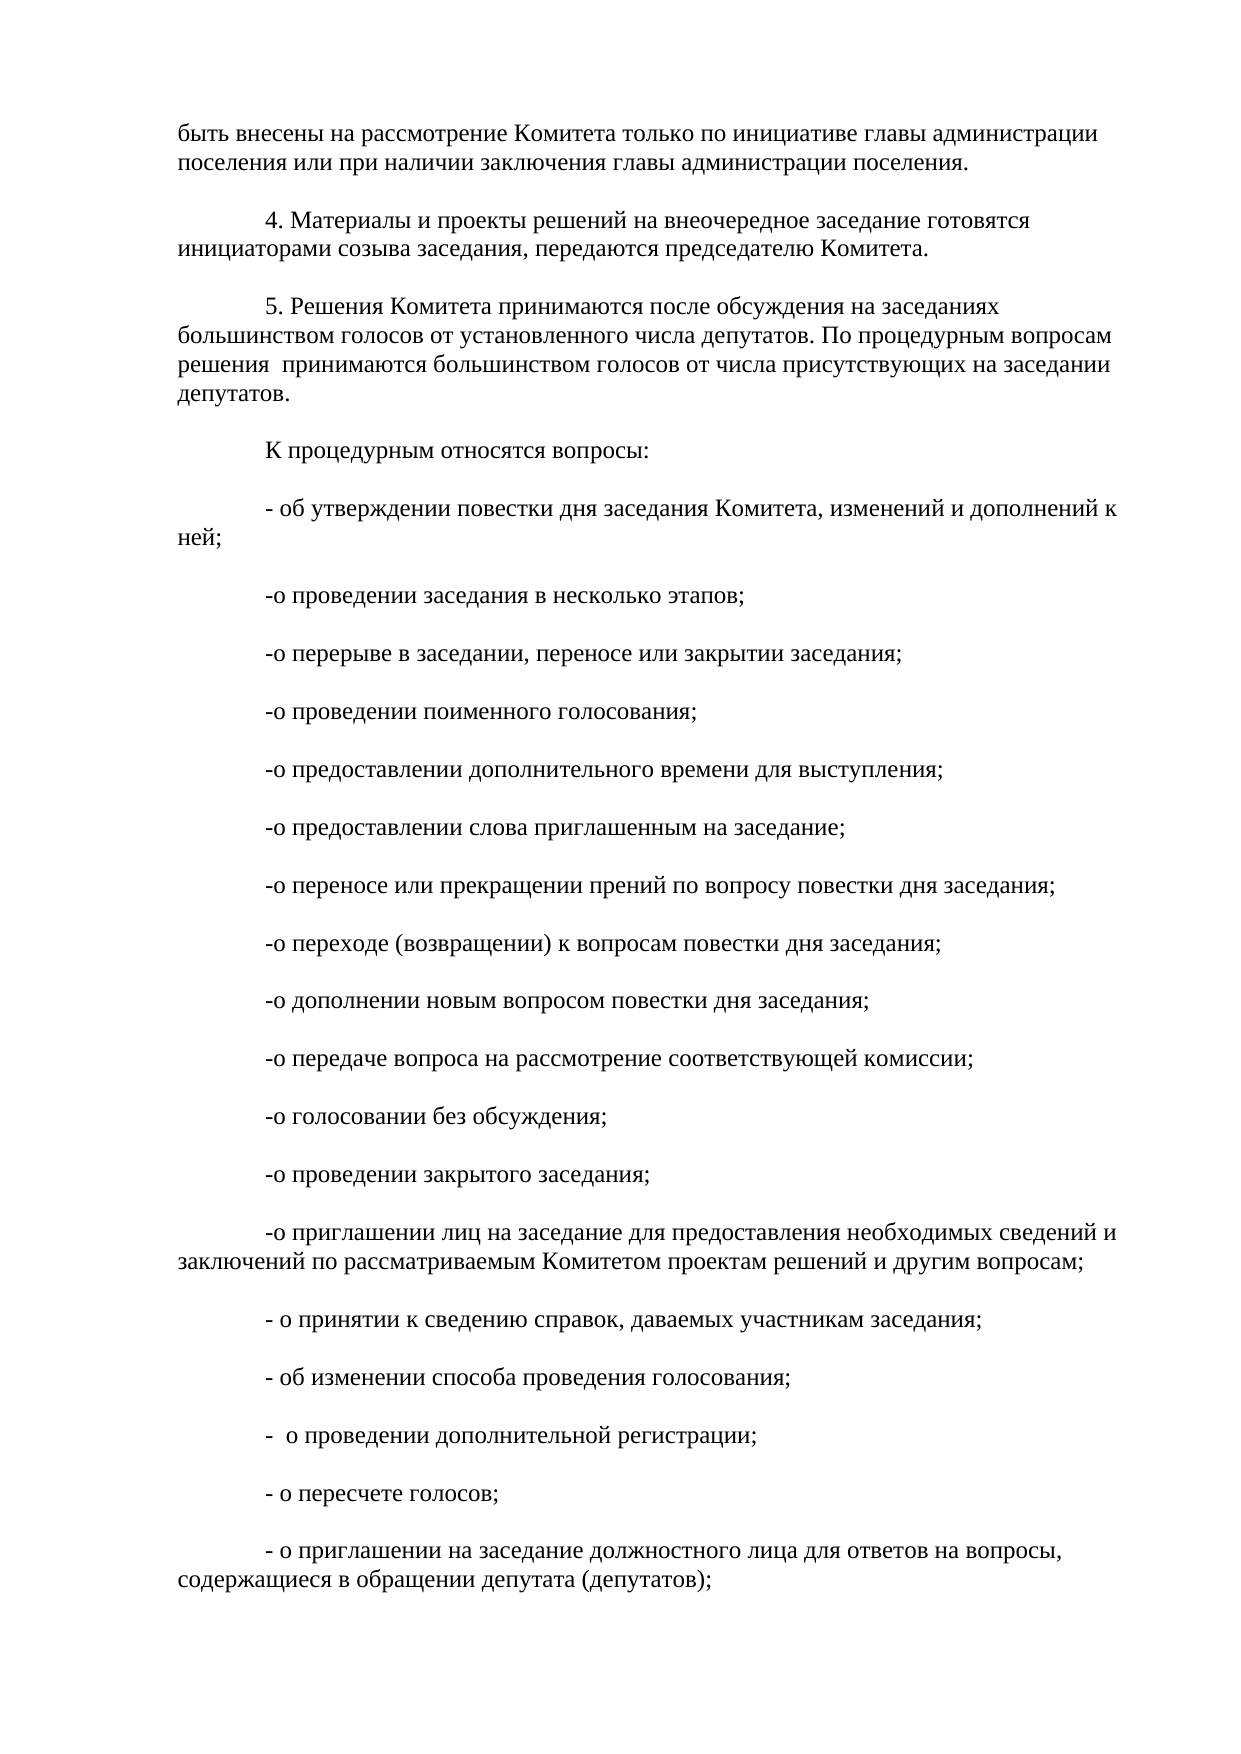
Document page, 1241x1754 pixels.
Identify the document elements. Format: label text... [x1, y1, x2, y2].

text - о приглашении на заседание должностного лица для ответов на вопросы, содержащиеся в обращении депутата (депутатов); [177, 1536, 1152, 1593]
text -о предоставлении дополнительного времени для выступления; [177, 754, 1152, 783]
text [177, 118, 1152, 176]
text - об утверждении повестки дня заседания Комитета, изменений и дополнений к ней; [177, 493, 1152, 551]
text 4. Материалы и проекты решений на внеочередное заседание готовятся инициаторами созыва заседания, передаются председателю Комитета. [177, 205, 1152, 262]
text -о перерыве в заседании, переносе или закрытии заседания; [177, 638, 1152, 667]
text -о проведении поименного голосования; [177, 696, 1152, 725]
text -о переносе или прекращении прений по вопросу повестки дня заседания; [177, 870, 1152, 898]
text - о пересчете голосов; [177, 1478, 1152, 1506]
text -о дополнении новым вопросом повестки дня заседания; [177, 986, 1152, 1014]
text - о проведении дополнительной регистрации; [177, 1420, 1152, 1448]
text -о передаче вопроса на рассмотрение соответствующей комиссии; [177, 1043, 1152, 1072]
text - об изменении способа проведения голосования; [177, 1362, 1152, 1391]
text -о проведении заседания в несколько этапов; [177, 580, 1152, 609]
text -о предоставлении слова приглашенным на заседание; [177, 812, 1152, 841]
text 5. Решения Комитета принимаются после обсуждения на заседаниях большинством голосов от установленного числа депутатов. По процедурным вопросам решения принимаются большинством голосов от числа присутствующих на заседании депутатов. [177, 291, 1152, 406]
text -о приглашении лиц на заседание для предоставления необходимых сведений и заключений по рассматриваемым Комитетом проектам решений и другим вопросам; [177, 1217, 1152, 1275]
text - о принятии к сведению справок, даваемых участникам заседания; [177, 1304, 1152, 1333]
text -о переходе (возвращении) к вопросам повестки дня заседания; [177, 928, 1152, 956]
text -о голосовании без обсуждения; [177, 1101, 1152, 1130]
text -о проведении закрытого заседания; [177, 1159, 1152, 1188]
text К процедурным относятся вопросы: [177, 436, 1152, 464]
